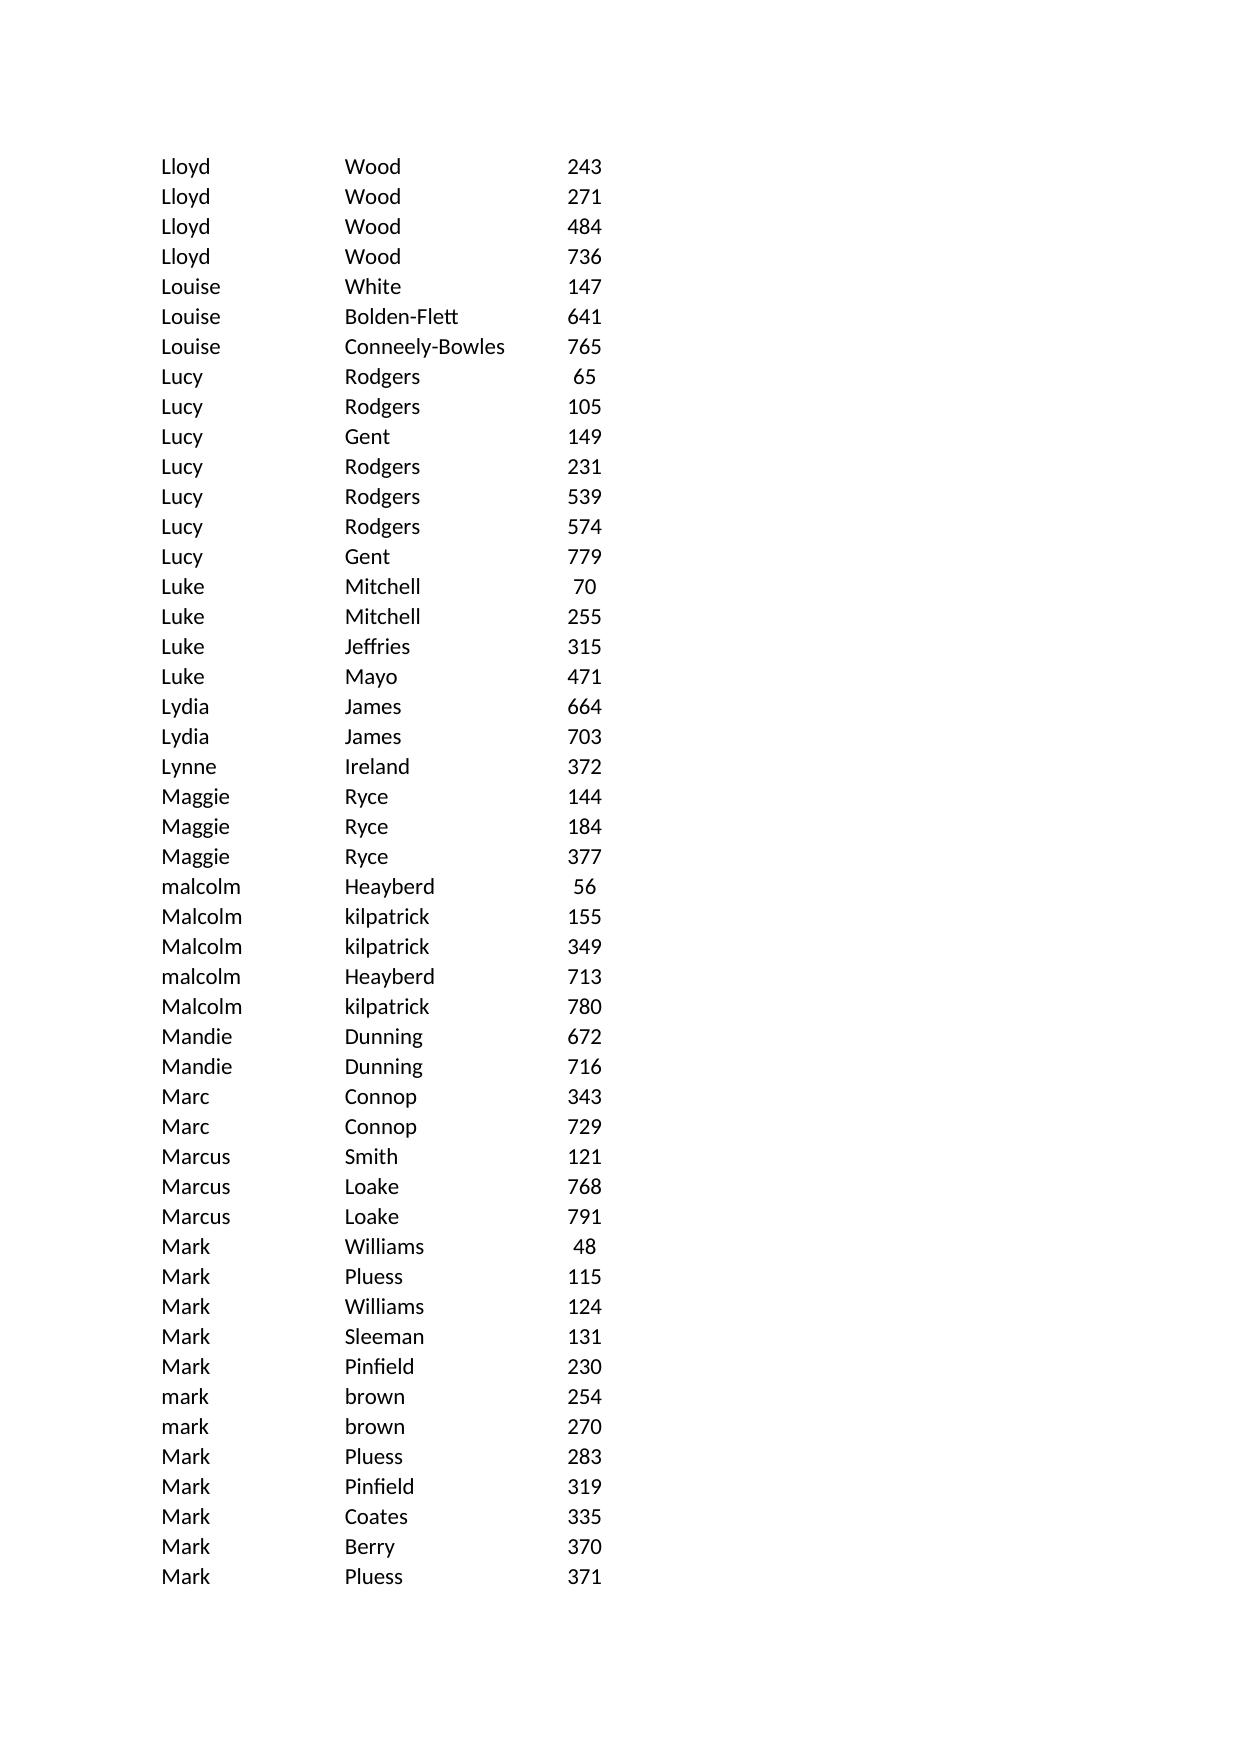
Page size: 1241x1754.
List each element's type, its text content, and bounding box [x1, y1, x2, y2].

table_cell 703 [521, 720, 648, 750]
table_cell Bolden-Flett [333, 300, 521, 330]
table_cell 149 [521, 420, 648, 450]
table_cell Pinfield [333, 1350, 521, 1380]
table_cell 335 [521, 1500, 648, 1530]
table_cell Lucy [150, 480, 333, 510]
table_cell Smith [333, 1140, 521, 1170]
table_cell Mitchell [333, 600, 521, 630]
table_cell 349 [521, 930, 648, 960]
table_cell 56 [521, 870, 648, 900]
table_cell mark [150, 1380, 333, 1410]
table_cell 539 [521, 480, 648, 510]
table_cell malcolm [150, 870, 333, 900]
table_cell brown [333, 1380, 521, 1410]
table_cell 716 [521, 1050, 648, 1080]
table_cell Marc [150, 1110, 333, 1140]
table_cell Louise [150, 300, 333, 330]
table_cell 105 [521, 390, 648, 420]
table_cell 70 [521, 570, 648, 600]
table_cell 471 [521, 660, 648, 690]
table_cell Wood [333, 150, 521, 180]
table_cell 664 [521, 690, 648, 720]
table_cell Lucy [150, 450, 333, 480]
table_cell 765 [521, 330, 648, 360]
table_cell Mandie [150, 1050, 333, 1080]
table_cell 121 [521, 1140, 648, 1170]
table_cell 65 [521, 360, 648, 390]
table_cell White [333, 270, 521, 300]
table_cell Lloyd [150, 210, 333, 240]
table_cell Mark [150, 1350, 333, 1380]
table_cell 270 [521, 1410, 648, 1440]
table_cell Lucy [150, 420, 333, 450]
table_cell 271 [521, 180, 648, 210]
table_cell Marcus [150, 1170, 333, 1200]
table_cell Lydia [150, 720, 333, 750]
table_cell 155 [521, 900, 648, 930]
table_cell Ryce [333, 780, 521, 810]
table_cell Mark [150, 1290, 333, 1320]
table_cell kilpatrick [333, 990, 521, 1020]
table_cell Rodgers [333, 390, 521, 420]
table_cell Lloyd [150, 180, 333, 210]
table_cell Mitchell [333, 570, 521, 600]
table_cell Luke [150, 600, 333, 630]
table_cell 319 [521, 1470, 648, 1500]
table_cell Mark [150, 1230, 333, 1260]
table_cell Lucy [150, 540, 333, 570]
table_cell Louise [150, 330, 333, 360]
table_cell Rodgers [333, 450, 521, 480]
table_cell Jeffries [333, 630, 521, 660]
table_cell Wood [333, 210, 521, 240]
table_cell 283 [521, 1440, 648, 1470]
table_cell Heayberd [333, 960, 521, 990]
table_cell 371 [521, 1560, 648, 1590]
table_cell Wood [333, 240, 521, 270]
table_cell Mark [150, 1500, 333, 1530]
table_cell 484 [521, 210, 648, 240]
table_cell Lloyd [150, 240, 333, 270]
table_cell Ryce [333, 840, 521, 870]
table_cell Wood [333, 180, 521, 210]
table_cell 124 [521, 1290, 648, 1320]
table_cell Marc [150, 1080, 333, 1110]
table_cell Connop [333, 1080, 521, 1110]
table_cell Williams [333, 1290, 521, 1320]
table_cell 144 [521, 780, 648, 810]
table_cell brown [333, 1410, 521, 1440]
table_cell Lydia [150, 690, 333, 720]
table_cell Ryce [333, 810, 521, 840]
table_cell Mayo [333, 660, 521, 690]
table_cell Mark [150, 1260, 333, 1290]
table_cell Coates [333, 1500, 521, 1530]
table_cell 184 [521, 810, 648, 840]
table_cell 230 [521, 1350, 648, 1380]
table_cell Gent [333, 540, 521, 570]
table_cell Mark [150, 1530, 333, 1560]
table_cell 254 [521, 1380, 648, 1410]
table_cell Lucy [150, 360, 333, 390]
table_cell Lloyd [150, 150, 333, 180]
table_cell Pinfield [333, 1470, 521, 1500]
table_cell Malcolm [150, 930, 333, 960]
table_cell Louise [150, 270, 333, 300]
table_cell Conneely-Bowles [333, 330, 521, 360]
table_cell mark [150, 1410, 333, 1440]
table_cell Rodgers [333, 480, 521, 510]
table_cell 641 [521, 300, 648, 330]
table_cell Lucy [150, 390, 333, 420]
table_cell kilpatrick [333, 900, 521, 930]
table_cell 243 [521, 150, 648, 180]
table_cell 147 [521, 270, 648, 300]
table_cell 48 [521, 1230, 648, 1260]
table_cell Luke [150, 570, 333, 600]
table_cell Heayberd [333, 870, 521, 900]
table_cell Rodgers [333, 510, 521, 540]
table_cell Pluess [333, 1560, 521, 1590]
table_cell 574 [521, 510, 648, 540]
table_cell 315 [521, 630, 648, 660]
table_cell Rodgers [333, 360, 521, 390]
table_cell 729 [521, 1110, 648, 1140]
table_cell Marcus [150, 1140, 333, 1170]
table_cell 780 [521, 990, 648, 1020]
table_cell James [333, 690, 521, 720]
table_cell Dunning [333, 1050, 521, 1080]
table_cell 672 [521, 1020, 648, 1050]
table_cell 372 [521, 750, 648, 780]
table_cell 370 [521, 1530, 648, 1560]
table_cell 377 [521, 840, 648, 870]
table_cell 231 [521, 450, 648, 480]
table_cell Gent [333, 420, 521, 450]
table_cell James [333, 720, 521, 750]
table_cell 343 [521, 1080, 648, 1110]
table_cell Loake [333, 1170, 521, 1200]
table_cell Maggie [150, 810, 333, 840]
table_cell Luke [150, 660, 333, 690]
table_cell malcolm [150, 960, 333, 990]
table_cell Malcolm [150, 990, 333, 1020]
table_cell 131 [521, 1320, 648, 1350]
table_cell Mark [150, 1440, 333, 1470]
table_cell 255 [521, 600, 648, 630]
table_cell Lynne [150, 750, 333, 780]
table_cell 768 [521, 1170, 648, 1200]
table_cell Mandie [150, 1020, 333, 1050]
table_cell Williams [333, 1230, 521, 1260]
table_cell Malcolm [150, 900, 333, 930]
table_cell Sleeman [333, 1320, 521, 1350]
table_cell Lucy [150, 510, 333, 540]
table_cell 115 [521, 1260, 648, 1290]
table_cell 791 [521, 1200, 648, 1230]
table_cell 713 [521, 960, 648, 990]
table_cell kilpatrick [333, 930, 521, 960]
table_cell Marcus [150, 1200, 333, 1230]
table_cell Maggie [150, 840, 333, 870]
table_cell Pluess [333, 1260, 521, 1290]
table_cell Ireland [333, 750, 521, 780]
table_cell Connop [333, 1110, 521, 1140]
table_cell 736 [521, 240, 648, 270]
table_cell Luke [150, 630, 333, 660]
table_cell 779 [521, 540, 648, 570]
table_cell Berry [333, 1530, 521, 1560]
table_cell Loake [333, 1200, 521, 1230]
table_cell Pluess [333, 1440, 521, 1470]
table_cell Mark [150, 1560, 333, 1590]
table_cell Mark [150, 1470, 333, 1500]
table_cell Maggie [150, 780, 333, 810]
table_cell Dunning [333, 1020, 521, 1050]
table_cell Mark [150, 1320, 333, 1350]
